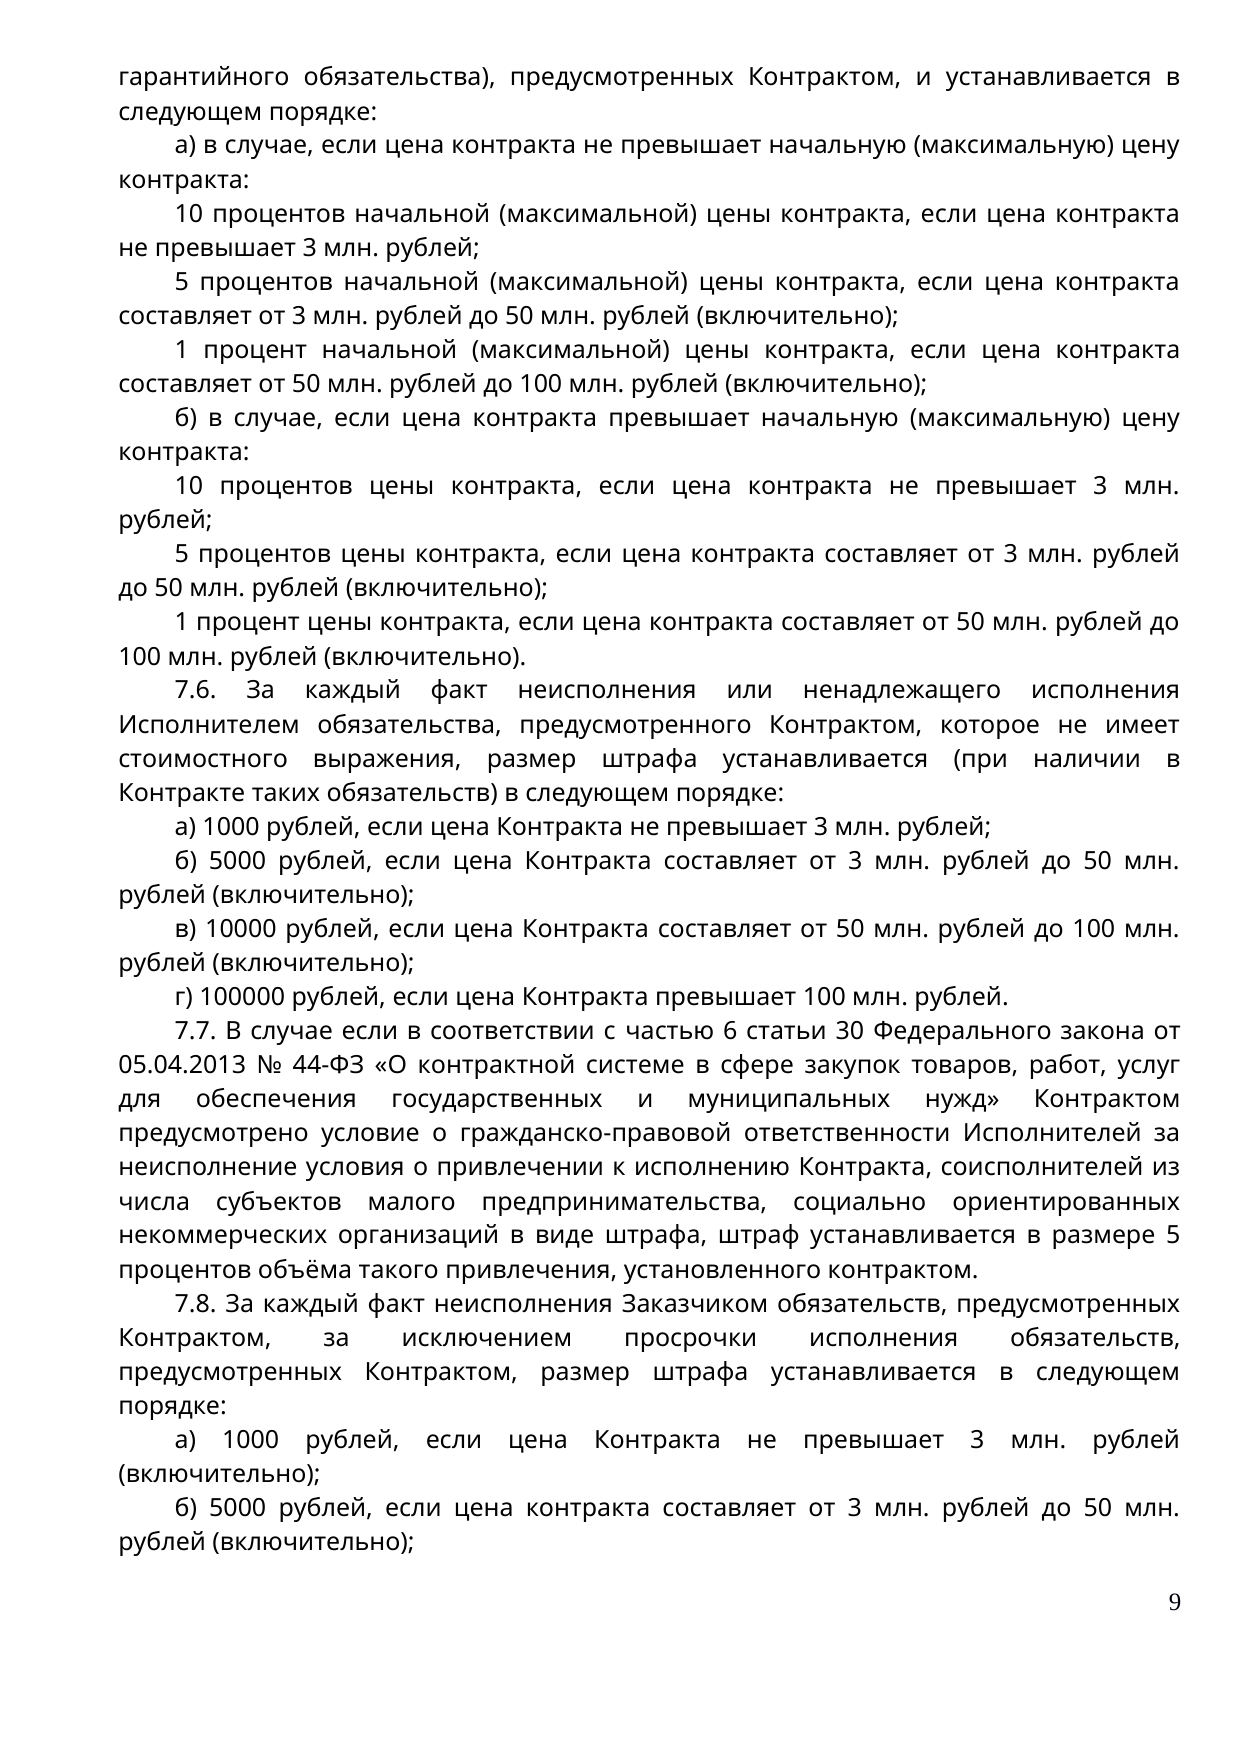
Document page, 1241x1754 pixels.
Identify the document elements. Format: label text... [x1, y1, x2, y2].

text 5 процентов начальной (максимальной) цены контракта, если цена контракта составляет от 3 млн. рублей до 50 млн. рублей (включительно); [118, 263, 1181, 332]
text 10 процентов цены контракта, если цена контракта не превышает 3 млн. рублей; [118, 468, 1181, 536]
text 1 процент цены контракта, если цена контракта составляет от 50 млн. рублей до 100 млн. рублей (включительно). [118, 604, 1181, 672]
text а) в случае, если цена контракта не превышает начальную (максимальную) цену контракта: [118, 127, 1181, 195]
text 5 процентов цены контракта, если цена контракта составляет от 3 млн. рублей до 50 млн. рублей (включительно); [118, 536, 1181, 604]
text г) 100000 рублей, если цена Контракта превышает 100 млн. рублей. [118, 979, 1181, 1013]
text б) 5000 рублей, если цена контракта составляет от 3 млн. рублей до 50 млн. рублей (включительно); [118, 1490, 1181, 1558]
text а) 1000 рублей, если цена Контракта не превышает 3 млн. рублей (включительно); [118, 1422, 1181, 1490]
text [118, 59, 1181, 127]
text 7.6. За каждый факт неисполнения или ненадлежащего исполнения Исполнителем обязательства, предусмотренного Контрактом, которое не имеет стоимостного выражения, размер штрафа устанавливается (при наличии в Контракте таких обязательств) в следующем порядке: [118, 672, 1181, 808]
text в) 10000 рублей, если цена Контракта составляет от 50 млн. рублей до 100 млн. рублей (включительно); [118, 911, 1181, 979]
text б) 5000 рублей, если цена Контракта составляет от 3 млн. рублей до 50 млн. рублей (включительно); [118, 842, 1181, 911]
text б) в случае, если цена контракта превышает начальную (максимальную) цену контракта: [118, 400, 1181, 468]
text 1 процент начальной (максимальной) цены контракта, если цена контракта составляет от 50 млн. рублей до 100 млн. рублей (включительно); [118, 332, 1181, 400]
text 7.8. За каждый факт неисполнения Заказчиком обязательств, предусмотренных Контрактом, за исключением просрочки исполнения обязательств, предусмотренных Контрактом, размер штрафа устанавливается в следующем порядке: [118, 1285, 1181, 1422]
text 7.7. В случае если в соответствии с частью 6 статьи 30 Федерального закона от 05.04.2013 № 44-ФЗ «О контрактной системе в сфере закупок товаров, работ, услуг для обеспечения государственных и муниципальных нужд» Контрактом предусмотрено условие о гражданско-правовой ответственности Исполнителей за неисполнение условия о привлечении к исполнению Контракта, соисполнителей из числа субъектов малого предпринимательства, социально ориентированных некоммерческих организаций в виде штрафа, штраф устанавливается в размере 5 процентов объёма такого привлечения, установленного контрактом. [118, 1013, 1181, 1285]
text 10 процентов начальной (максимальной) цены контракта, если цена контракта не превышает 3 млн. рублей; [118, 195, 1181, 263]
text а) 1000 рублей, если цена Контракта не превышает 3 млн. рублей; [118, 808, 1181, 842]
